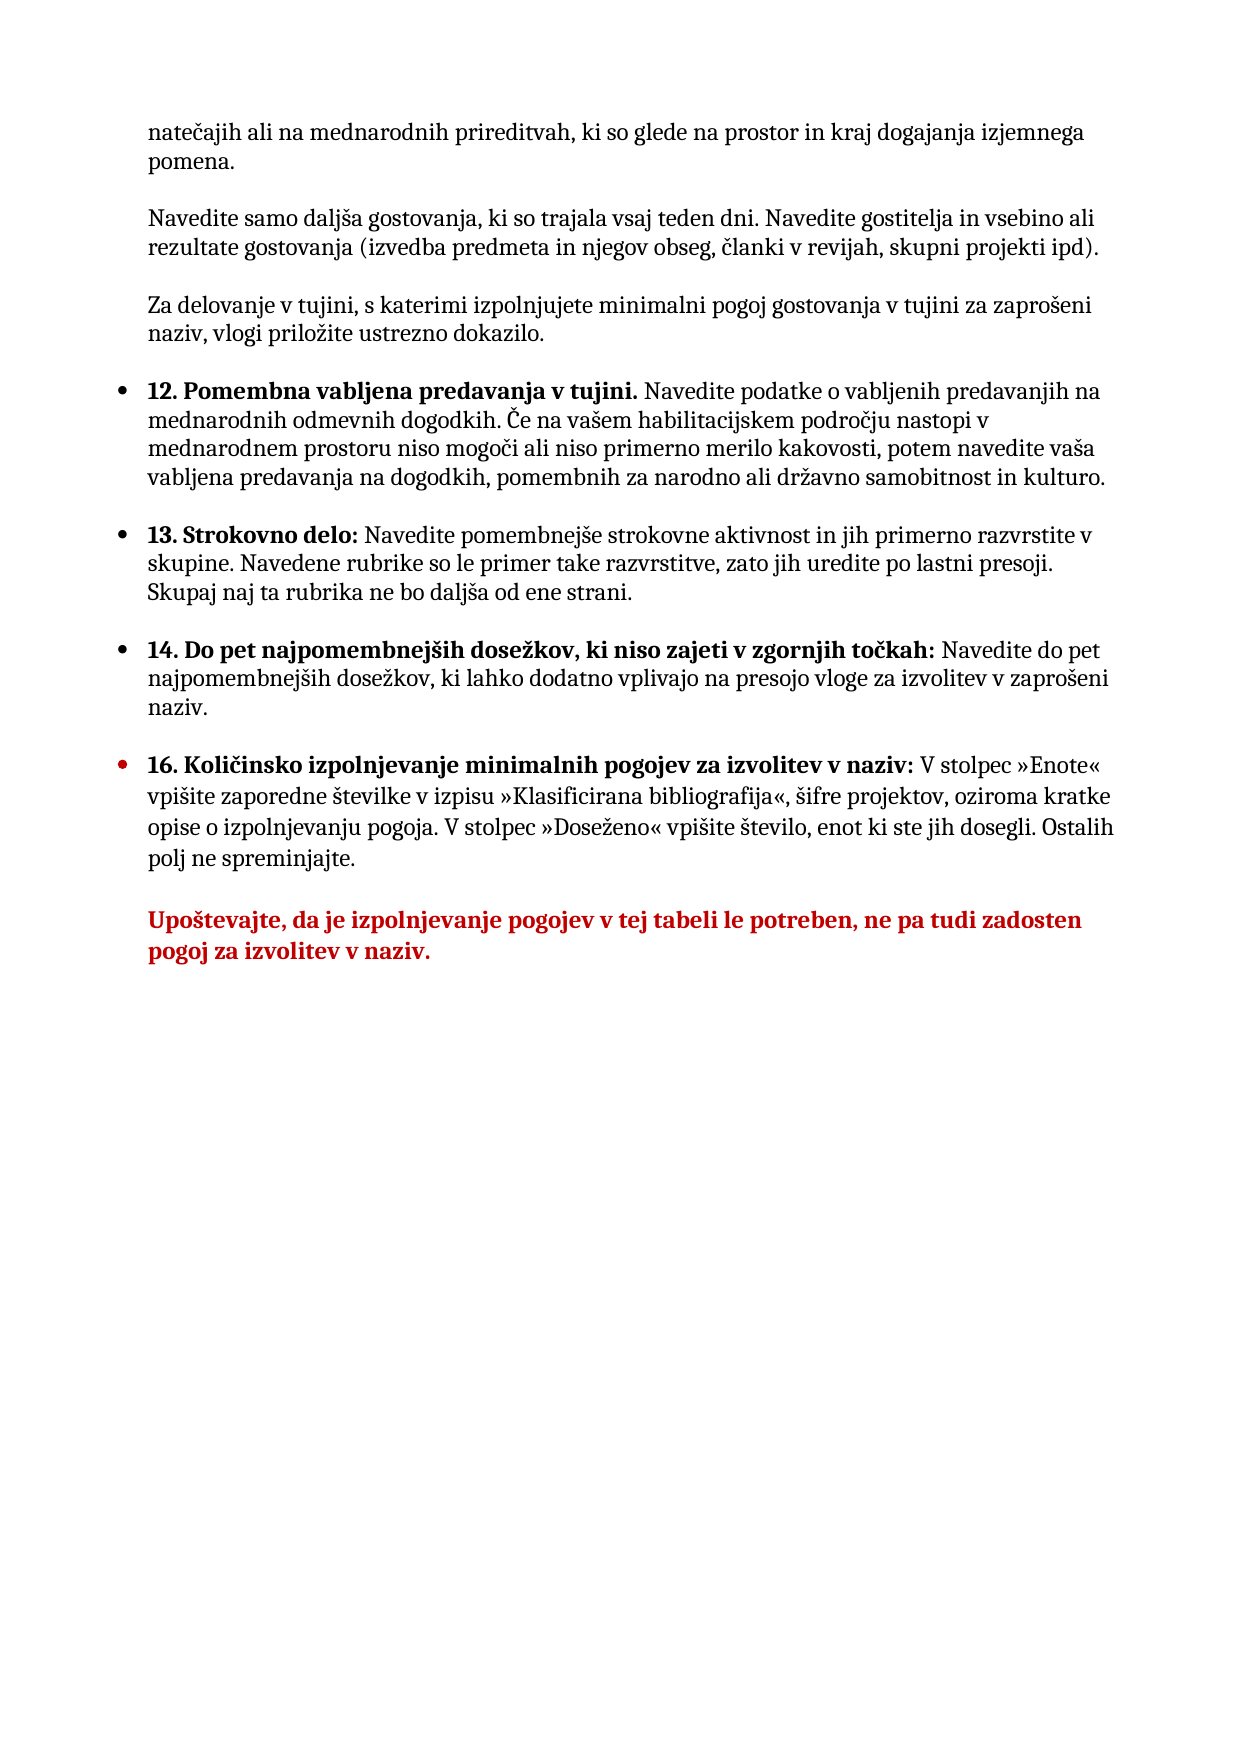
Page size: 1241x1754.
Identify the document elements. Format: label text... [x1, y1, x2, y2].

list 12. Pomembna vabljena predavanja v tujini. Navedite podatke o vabljenih predavanjih na mednarodnih odmevnih dogodkih. Če na vašem habilitacijskem področju nastopi v mednarodnem prostoru niso mogoči ali niso primerno merilo kakovosti, potem navedite vaša vabljena predavanja na dogodkih, pomembnih za narodno ali državno samobitnost in kulturo. [118, 377, 1122, 521]
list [118, 118, 1122, 377]
list 14. Do pet najpomembnejših dosežkov, ki niso zajeti v zgornjih točkah: Navedite do pet najpomembnejših dosežkov, ki lahko dodatno vplivajo na presojo vloge za izvolitev v zaprošeni naziv. [118, 636, 1122, 751]
list 13. Strokovno delo: Navedite pomembnejše strokovne aktivnost in jih primerno razvrstite v skupine. Navedene rubrike so le primer take razvrstitve, zato jih uredite po lastni presoji. Skupaj naj ta rubrika ne bo daljša od ene strani. [118, 521, 1122, 636]
list 16. Količinsko izpolnjevanje minimalnih pogojev za izvolitev v naziv: V stolpec »Enote« vpišite zaporedne številke v izpisu »Klasificirana bibliografija«, šifre projektov, oziroma kratke opise o izpolnjevanju pogoja. V stolpec »Doseženo« vpišite število, enot ki ste jih dosegli. Ostalih polj ne spreminjajte. Upoštevajte, da je izpolnjevanje pogojev v tej tabeli le potreben, ne pa tudi zadosten pogoj za izvolitev v naziv. [118, 751, 1122, 966]
